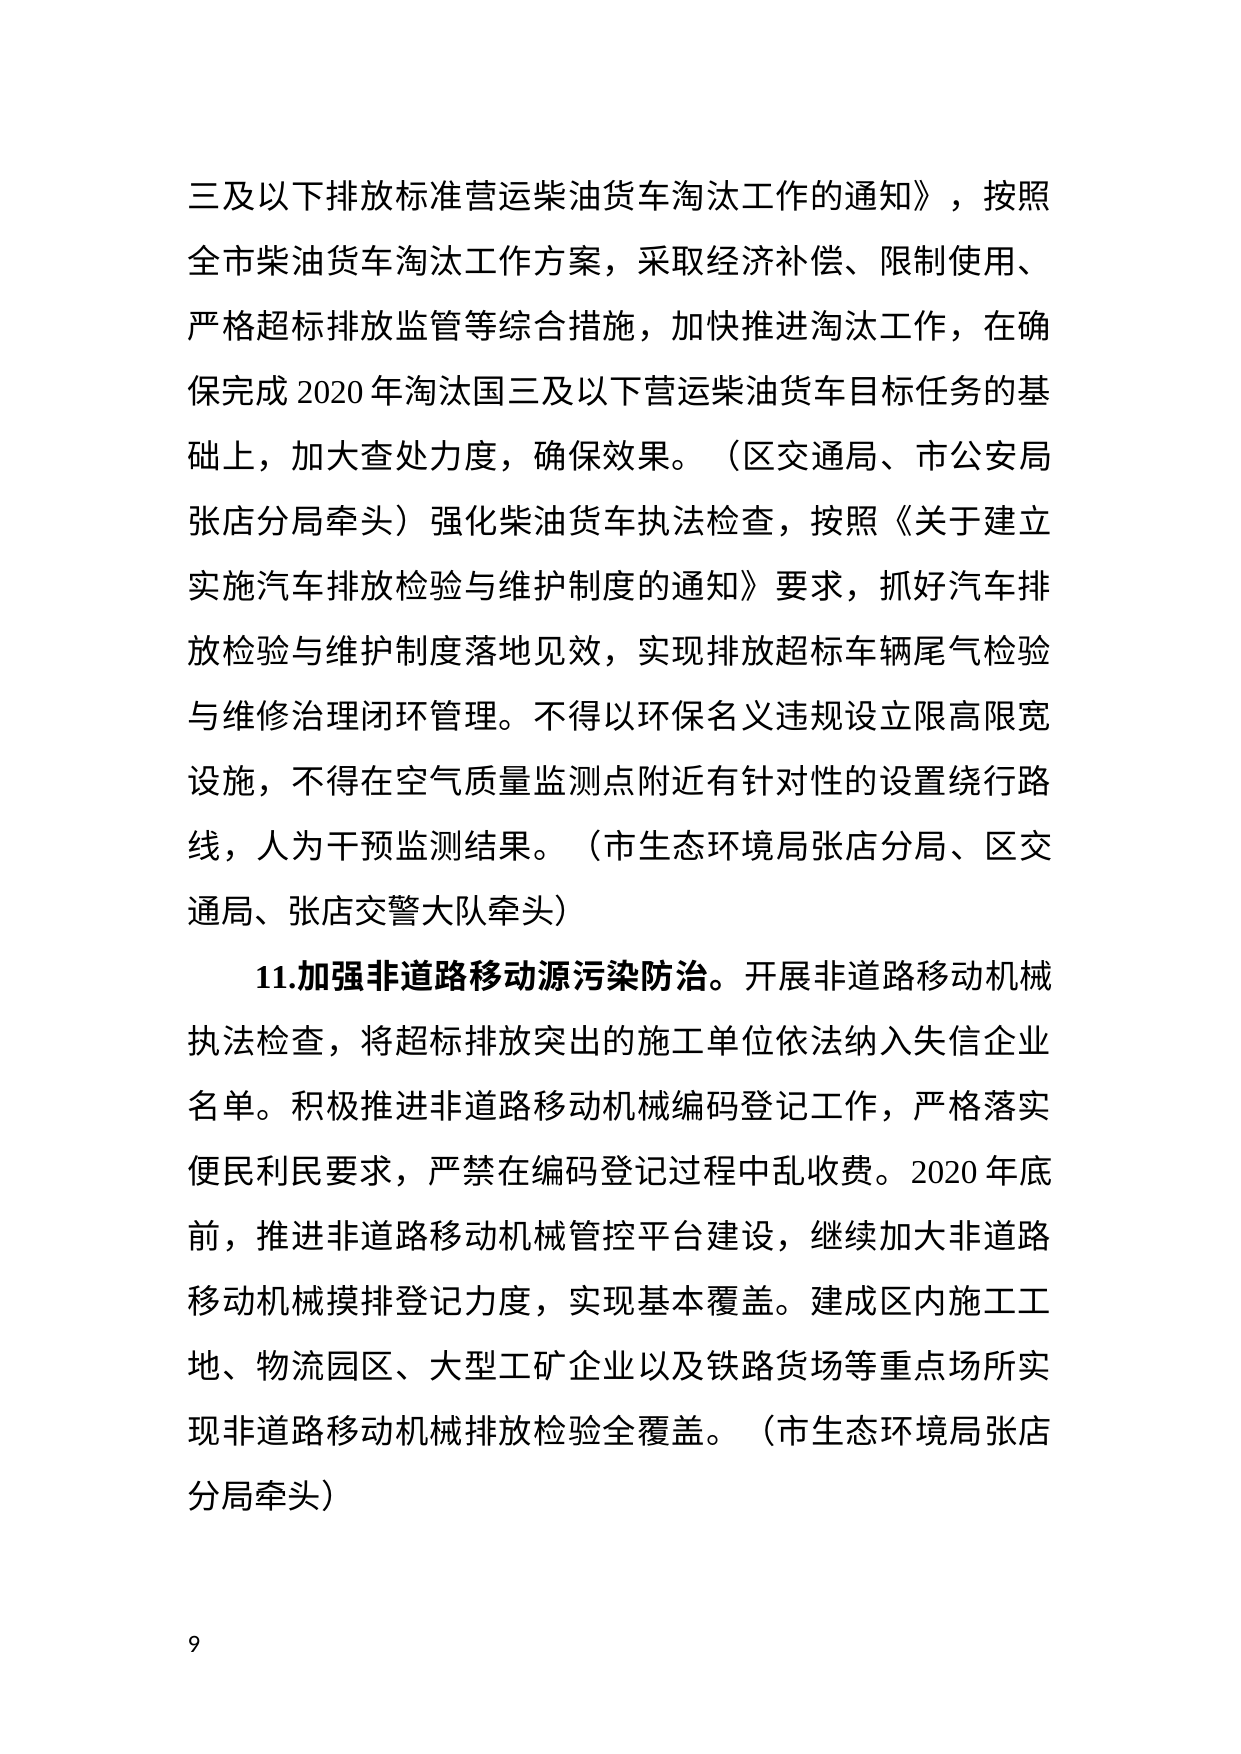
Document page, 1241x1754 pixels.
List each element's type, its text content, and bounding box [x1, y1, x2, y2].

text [187, 162, 1053, 942]
text 11.加强非道路移动源污染防治。开展非道路移动机械执法检查，将超标排放突出的施工单位依法纳入失信企业名单。积极推进非道路移动机械编码登记工作，严格落实便民利民要求，严禁在编码登记过程中乱收费。2020年底前，推进非道路移动机械管控平台建设，继续加大非道路移动机械摸排登记力度，实现基本覆盖。建成区内施工工地、物流园区、大型工矿企业以及铁路货场等重点场所实现非道路移动机械排放检验全覆盖。（市生态环境局张店分局牵头） [187, 942, 1053, 1527]
